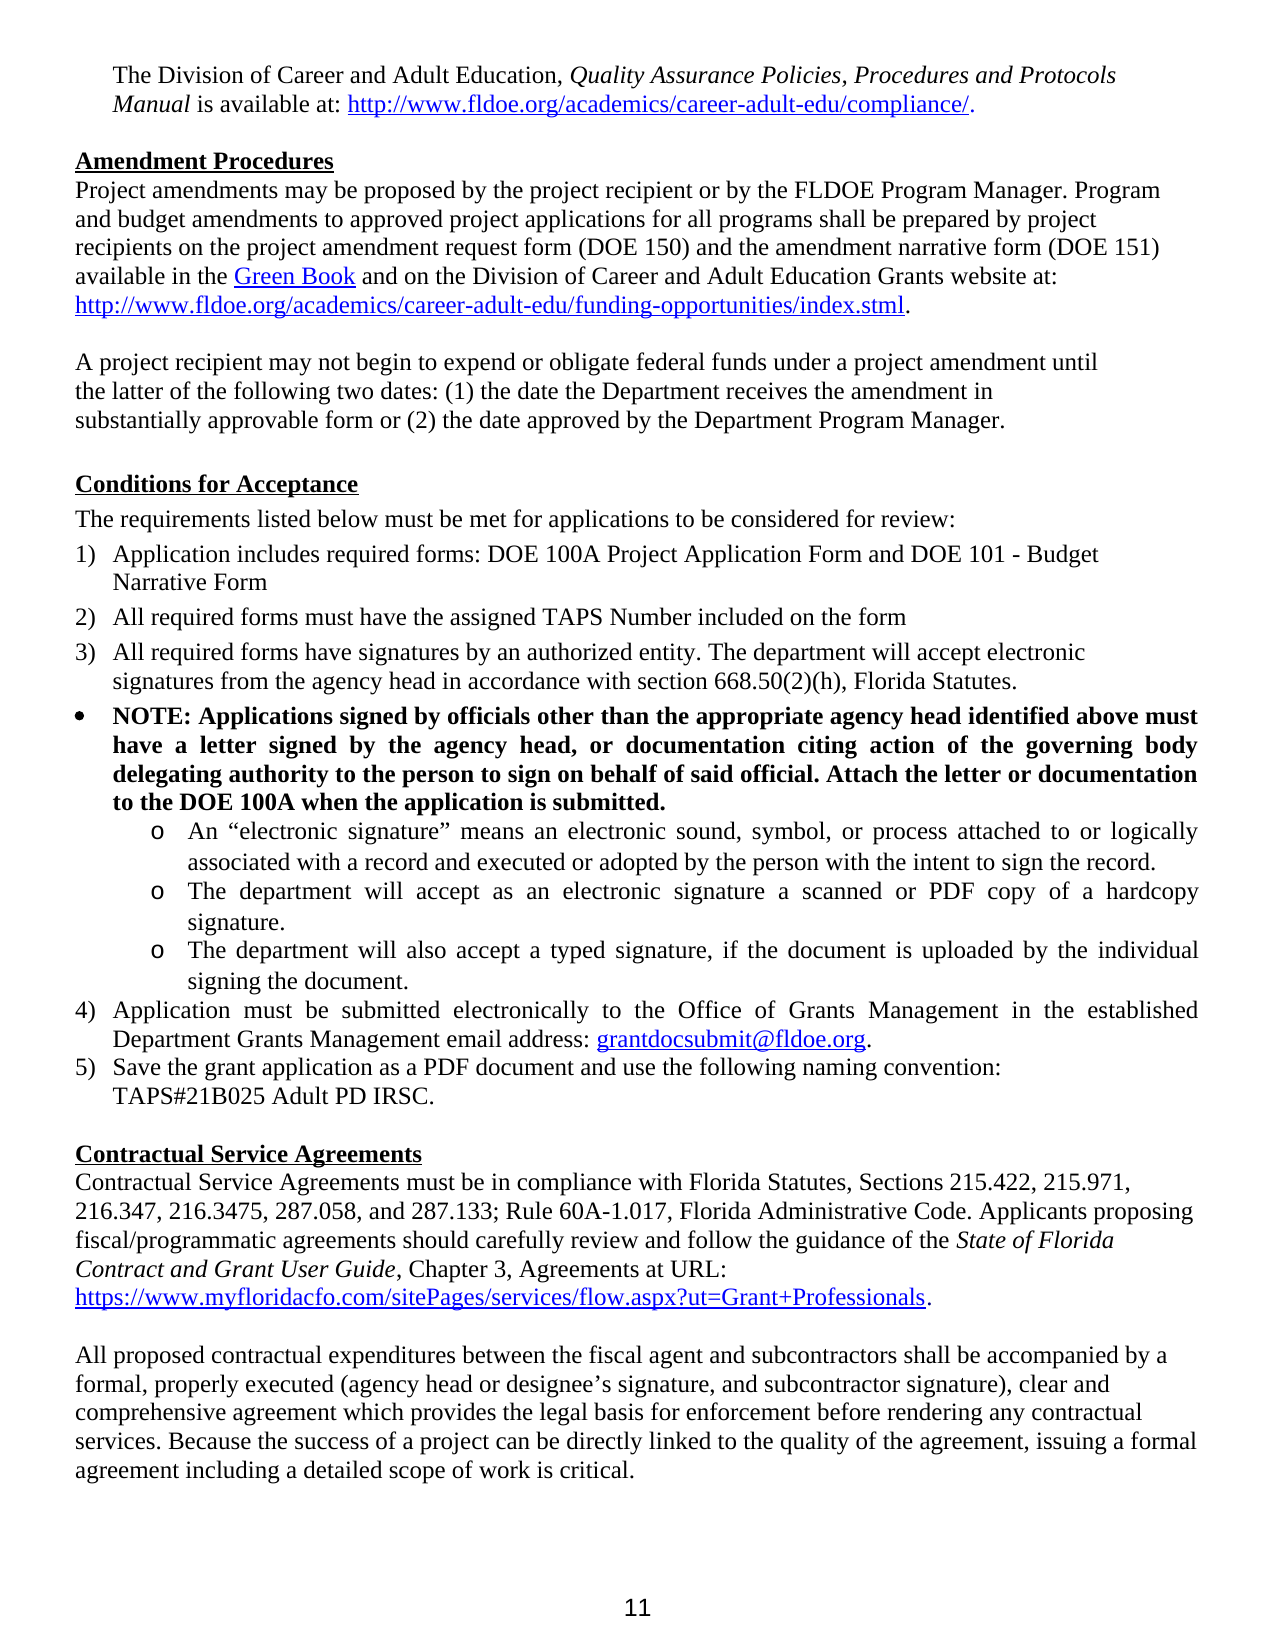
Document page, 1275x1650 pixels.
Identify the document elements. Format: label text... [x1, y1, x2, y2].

list All required forms have signatures by an authorized entity. The department will accept electronic signatures from the agency head in accordance with section 668.50(2)(h), Florida Statutes. [75, 637, 1162, 695]
list Application must be submitted electronically to the Office of Grants Management in the established Department Grants Management email address: grantdocsubmit@fldoe.org. [75, 995, 1200, 1052]
list The department will accept as an electronic signature a scanned or PDF copy of a hardcopy signature. [150, 876, 1200, 935]
list Save the grant application as a PDF document and use the following naming convention: [75, 1052, 1200, 1081]
list NOTE: Applications signed by officials other than the appropriate agency head identified above must have a letter signed by the agency head, or documentation citing action of the governing body delegating authority to the person to sign on behalf of said official. Attach the letter or documentation to the DOE 100A when the application is submitted. [75, 701, 1200, 816]
text TAPS#21B025 Adult PD IRSC. [112, 1081, 1200, 1110]
text All proposed contractual expenditures between the fiscal agent and subcontractors shall be accompanied by a formal, properly executed (agency head or designee’s signature, and subcontractor signature), clear and comprehensive agreement which provides the legal basis for enforcement before rendering any contractual services. Because the success of a project can be directly linked to the quality of the agreement, issuing a formal agreement including a detailed scope of work is critical. [75, 1340, 1200, 1484]
list All required forms must have the assigned TAPS Number included on the form [75, 602, 1162, 631]
text Contractual Service Agreements [75, 1139, 1200, 1167]
text The requirements listed below must be met for applications to be considered for review: [75, 504, 1200, 532]
text Amendment Procedures [75, 146, 1200, 175]
text Project amendments may be proposed by the project recipient or by the FLDOE Program Manager. Program and budget amendments to approved project applications for all programs shall be prepared by project recipients on the project amendment request form (DOE 150) and the amendment narrative form (DOE 151) available in the Green Book and on the Division of Career and Adult Education Grants website at: http://www.fldoe.org/academics/career-adult-edu/funding-opportunities/index.stml. [75, 175, 1200, 319]
text A project recipient may not begin to expend or obligate federal funds under a project amendment until the latter of the following two dates: (1) the date the Department receives the amendment in substantially approvable form or (2) the date approved by the Department Program Manager. [75, 347, 1113, 434]
list Application includes required forms: DOE 100A Project Application Form and DOE 101 - Budget Narrative Form [75, 539, 1162, 596]
text Conditions for Acceptance [75, 469, 1200, 497]
text Contractual Service Agreements must be in compliance with Florida Statutes, Sections 215.422, 215.971, 216.347, 216.3475, 287.058, and 287.133; Rule 60A-1.017, Florida Administrative Code. Applicants proposing fiscal/programmatic agreements should carefully review and follow the guidance of the State of Florida Contract and Grant User Guide, Chapter 3, Agreements at URL: https://www.myfloridacfo.com/sitePages/services/flow.aspx?ut=Grant+Professionals. [75, 1167, 1200, 1311]
list An “electronic signature” means an electronic sound, symbol, or process attached to or logically associated with a record and executed or adopted by the person with the intent to sign the record. [150, 816, 1200, 876]
text The Division of Career and Adult Education, Quality Assurance Policies, Procedures and Protocols Manual is available at: http://www.fldoe.org/academics/career-adult-edu/compliance/. [112, 60, 1200, 117]
list The department will also accept a typed signature, if the document is uploaded by the individual signing the document. [150, 935, 1200, 995]
